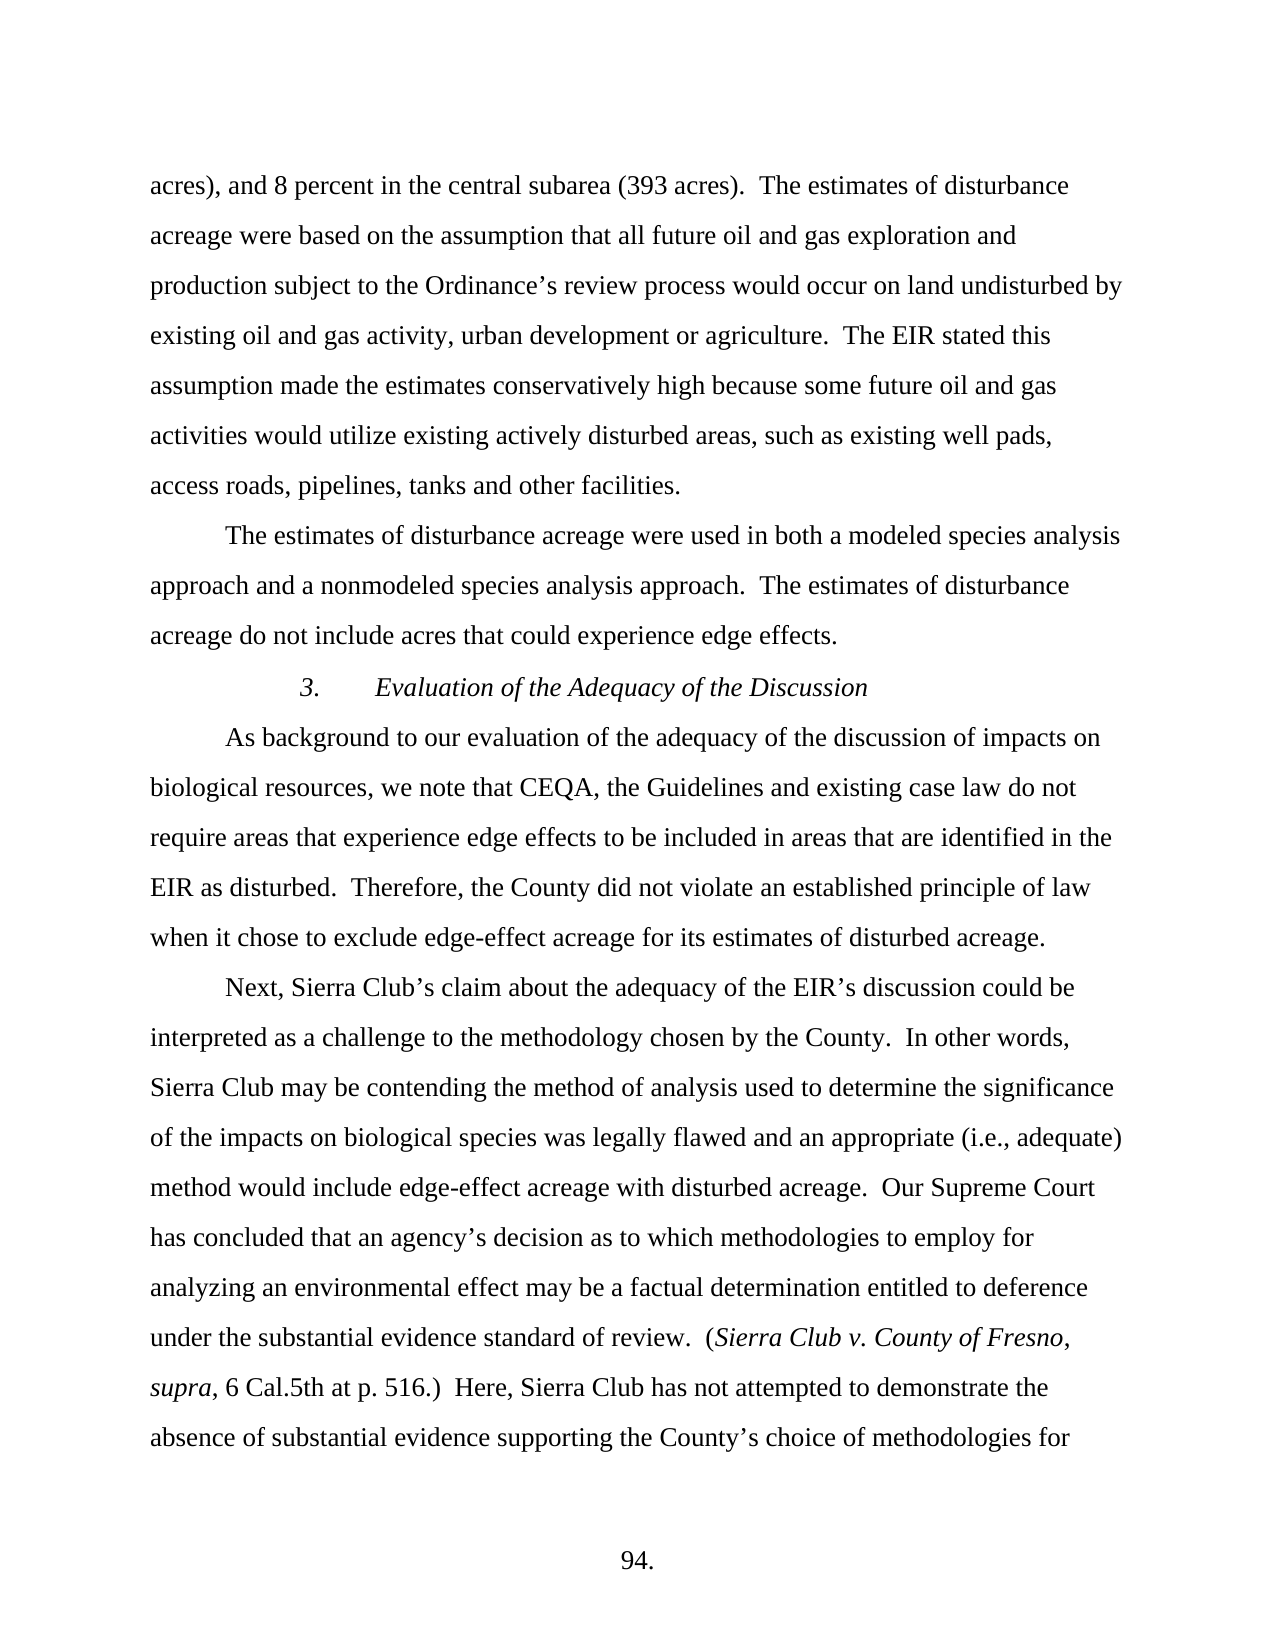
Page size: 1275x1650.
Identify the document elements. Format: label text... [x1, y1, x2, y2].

text The estimates of disturbance acreage were used in both a modeled species analysis approach and a nonmodeled species analysis approach. The estimates of disturbance acreage do not include acres that could experience edge effects. [150, 500, 1125, 650]
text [150, 150, 1125, 500]
text As background to our evaluation of the adequacy of the discussion of impacts on biological resources, we note that CEQA, the Guidelines and existing case law do not require areas that experience edge effects to be included in areas that are identified in the EIR as disturbed. Therefore, the County did not violate an established principle of law when it chose to exclude edge-effect acreage for its estimates of disturbed acreage. [150, 702, 1125, 952]
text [150, 952, 1125, 1452]
text 3. Evaluation of the Adequacy of the Discussion [225, 671, 1125, 702]
